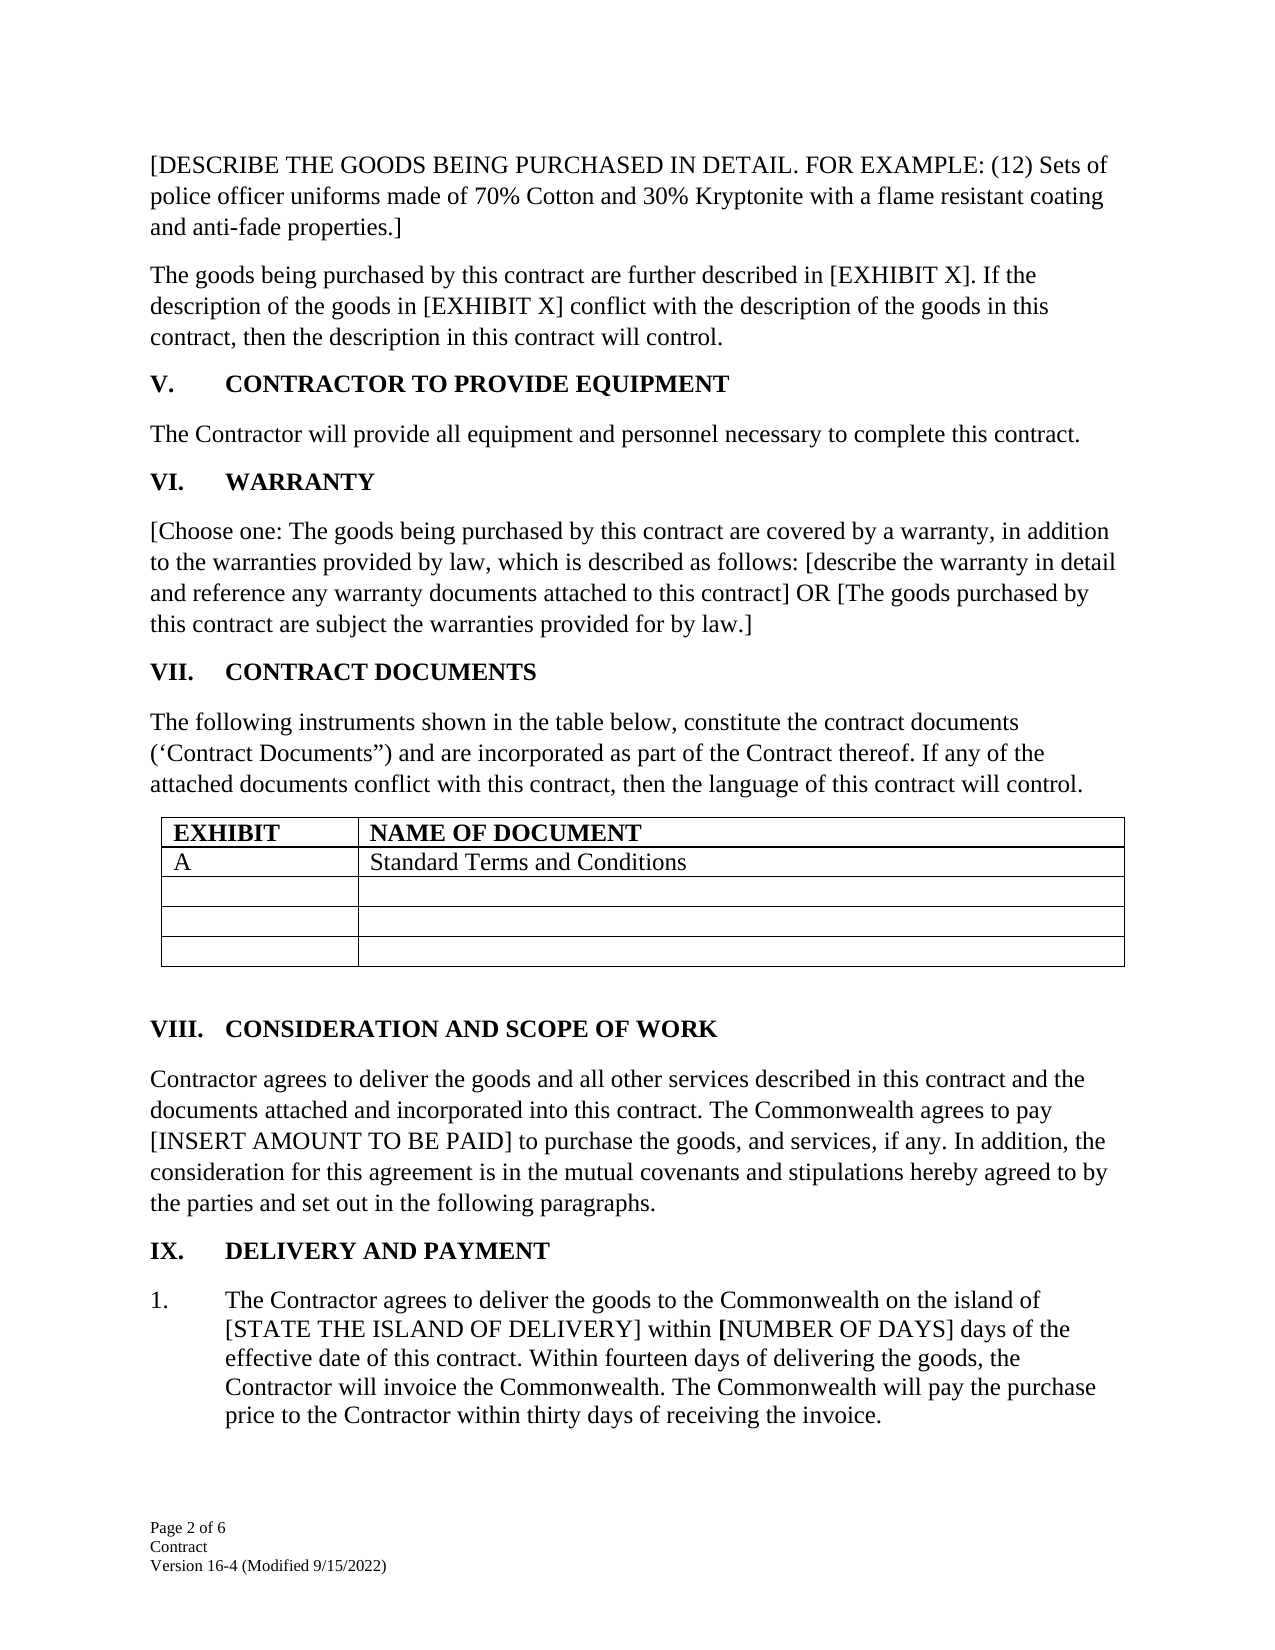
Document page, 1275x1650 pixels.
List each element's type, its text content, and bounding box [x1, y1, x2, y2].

table_cell A [162, 848, 358, 876]
table_cell [359, 937, 1124, 966]
text [Choose one: The goods being purchased by this contract are covered by a warranty, in addition to the warranties provided by law, which is described as follows: [describe the warranty in detail and reference any warranty documents attached to this contract] OR [The goods purchased by this contract are subject the warranties provided for by law.] [150, 516, 1125, 638]
table_header NAME OF DOCUMENT [359, 818, 1124, 846]
subtitle CONSIDERATION AND SCOPE OF WORK [150, 1014, 1125, 1043]
text [DESCRIBE THE GOODS BEING PURCHASED IN DETAIL. FOR EXAMPLE: (12) Sets of police officer uniforms made of 70% Cotton and 30% Kryptonite with a flame resistant coating and anti-fade properties.] [150, 150, 1125, 241]
table_cell [162, 877, 358, 906]
subtitle WARRANTY [150, 467, 1125, 496]
text The following instruments shown in the table below, constitute the contract documents (‘Contract Documents”) and are incorporated as part of the Contract thereof. If any of the attached documents conflict with this contract, then the language of this contract will control. [150, 707, 1125, 798]
subtitle CONTRACTOR TO PROVIDE EQUIPMENT [150, 369, 1125, 398]
table_cell [359, 877, 1124, 906]
subtitle The Contractor agrees to deliver the goods to the Commonwealth on the island of [STATE THE ISLAND OF DELIVERY] within [NUMBER OF DAYS] days of the effective date of this contract. Within fourteen days of delivering the goods, the Contractor will invoice the Commonwealth. The Commonwealth will pay the purchase price to the Contractor within thirty days of receiving the invoice. [150, 1285, 1125, 1429]
subtitle DELIVERY AND PAYMENT [150, 1236, 1125, 1264]
table_cell Standard Terms and Conditions [359, 848, 1124, 876]
text The Contractor will provide all equipment and personnel necessary to complete this contract. [150, 419, 1125, 448]
table_cell [162, 937, 358, 966]
text The goods being purchased by this contract are further described in [EXHIBIT X]. If the description of the goods in [EXHIBIT X] conflict with the description of the goods in this contract, then the description in this contract will control. [150, 260, 1125, 351]
subtitle CONTRACT DOCUMENTS [150, 657, 1125, 686]
table_header EXHIBIT [162, 818, 358, 846]
table_cell [162, 907, 358, 936]
text Contractor agrees to deliver the goods and all other services described in this contract and the documents attached and incorporated into this contract. The Commonwealth agrees to pay [INSERT AMOUNT TO BE PAID] to purchase the goods, and services, if any. In addition, the consideration for this agreement is in the mutual covenants and stipulations hereby agreed to by the parties and set out in the following paragraphs. [150, 1064, 1125, 1217]
table_cell [359, 907, 1124, 936]
